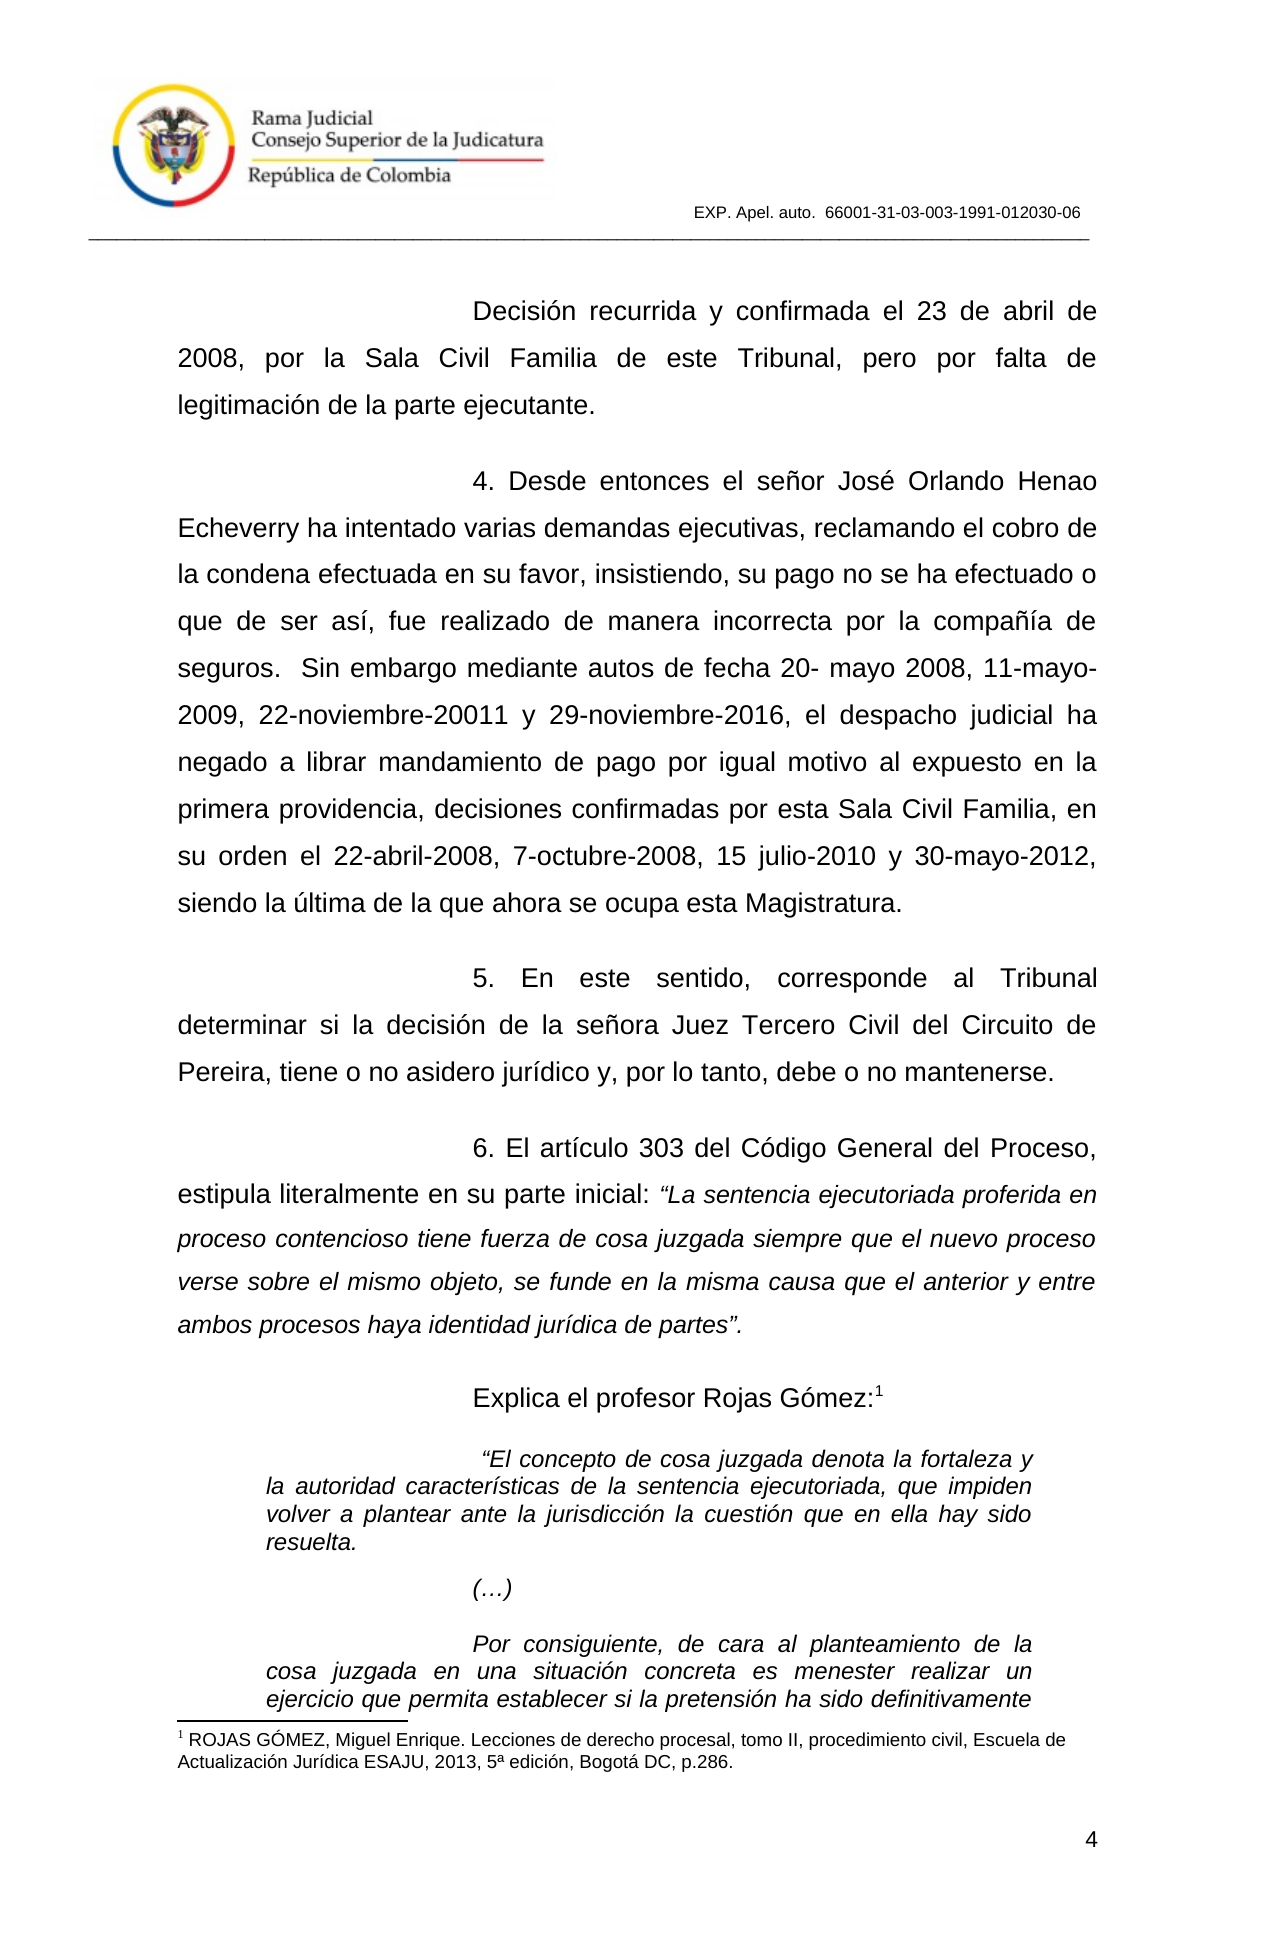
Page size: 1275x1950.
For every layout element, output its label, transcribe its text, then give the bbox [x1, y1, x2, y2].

picture [93, 61, 558, 218]
text 4. Desde entonces el señor José Orlando Henao Echeverry ha intentado varias demandas ejecutivas, reclamando el cobro de la condena efectuada en su favor, insistiendo, su pago no se ha efectuado o que de ser así, fue realizado de manera incorrecta por la compañía de seguros. Sin embargo mediante autos de fecha 20- mayo 2008, 11-mayo-2009, 22-noviembre-20011 y 29-noviembre-2016, el despacho judicial ha negado a librar mandamiento de pago por igual motivo al expuesto en la primera providencia, decisiones confirmadas por esta Sala Civil Familia, en su orden el 22-abril-2008, 7-octubre-2008, 15 julio-2010 y 30-mayo-2012, siendo la última de la que ahora se ocupa esta Magistratura. [177, 465, 1098, 918]
text 6. El artículo 303 del Código General del Proceso, estipula literalmente en su parte inicial: “La sentencia ejecutoriada proferida en proceso contencioso tiene fuerza de cosa juzgada siempre que el nuevo proceso verse sobre el mismo objeto, se funde en la misma causa que el anterior y entre ambos procesos haya identidad jurídica de partes”. [177, 1132, 1098, 1339]
text (…) [266, 1574, 1033, 1602]
text Explica el profesor Rojas Gómez: [177, 1382, 1098, 1413]
text “El concepto de cosa juzgada denota la fortaleza y la autoridad características de la sentencia ejecutoriada, que impiden volver a plantear ante la jurisdicción la cuestión que en ella hay sido resuelta. [266, 1445, 1033, 1555]
text Decisión recurrida y confirmada el 23 de abril de 2008, por la Sala Civil Familia de este Tribunal, pero por falta de legitimación de la parte ejecutante. [177, 295, 1098, 420]
text 5. En este sentido, corresponde al Tribunal determinar si la decisión de la señora Juez Tercero Civil del Circuito de Pereira, tiene o no asidero jurídico y, por lo tanto, debe o no mantenerse. [177, 962, 1098, 1087]
